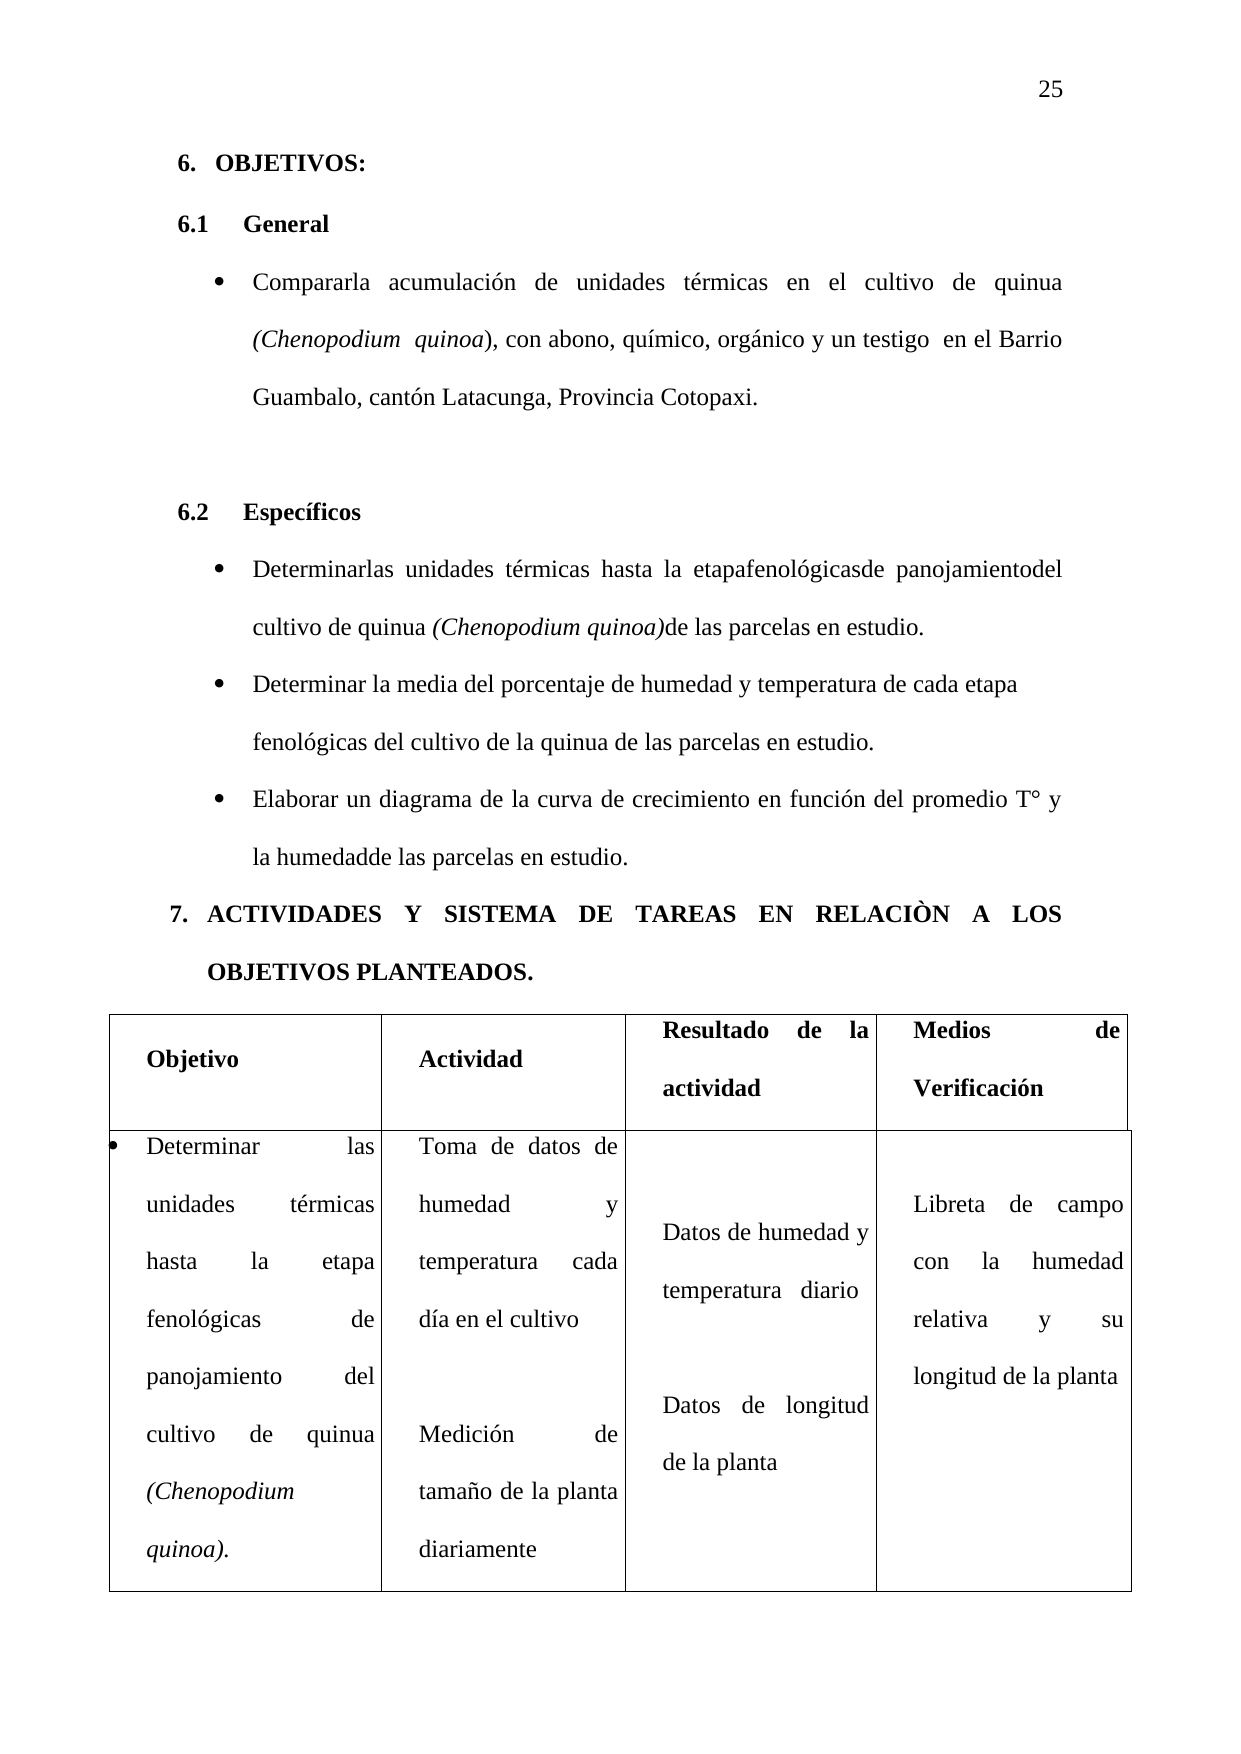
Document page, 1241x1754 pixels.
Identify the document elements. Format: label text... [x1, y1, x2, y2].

table_header Actividad [382, 1015, 625, 1130]
subtitle ACTIVIDADES Y SISTEMA DE TAREAS EN RELACIÒN A LOS OBJETIVOS PLANTEADOS. [169, 899, 1063, 986]
subtitle OBJETIVOS: [177, 148, 1063, 176]
table_cell Datos de humedad y temperatura diario Datos de longitud de la planta [626, 1131, 876, 1591]
table_cell Determinar las unidades térmicas hasta la etapa fenológicas de panojamiento del cultivo de quinua (Chenopodium quinoa). [110, 1131, 381, 1591]
list Determinarlas unidades térmicas hasta la etapafenológicasde panojamientodel cultivo de quinua (Chenopodium quinoa)de las parcelas en estudio. [215, 554, 1063, 641]
table_cell Libreta de campo con la humedad relativa y su longitud de la planta [877, 1131, 1131, 1591]
table_header Objetivo [110, 1015, 381, 1130]
table_header Medios de Verificación [877, 1015, 1127, 1130]
list Determinar la media del porcentaje de humedad y temperatura de cada etapa fenológicas del cultivo de la quinua de las parcelas en estudio. [215, 669, 1063, 756]
table_header Resultado de la actividad [626, 1015, 876, 1130]
list Compararla acumulación de unidades térmicas en el cultivo de quinua (Chenopodium quinoa), con abono, químico, orgánico y un testigo en el Barrio Guambalo, cantón Latacunga, Provincia Cotopaxi. [215, 267, 1063, 411]
subtitle General [177, 209, 1063, 238]
list Elaborar un diagrama de la curva de crecimiento en función del promedio T° y la humedadde las parcelas en estudio. [215, 784, 1063, 871]
table_cell Toma de datos de humedad y temperatura cada día en el cultivo Medición de tamaño de la planta diariamente [382, 1131, 625, 1591]
subtitle Específicos [177, 497, 1063, 526]
